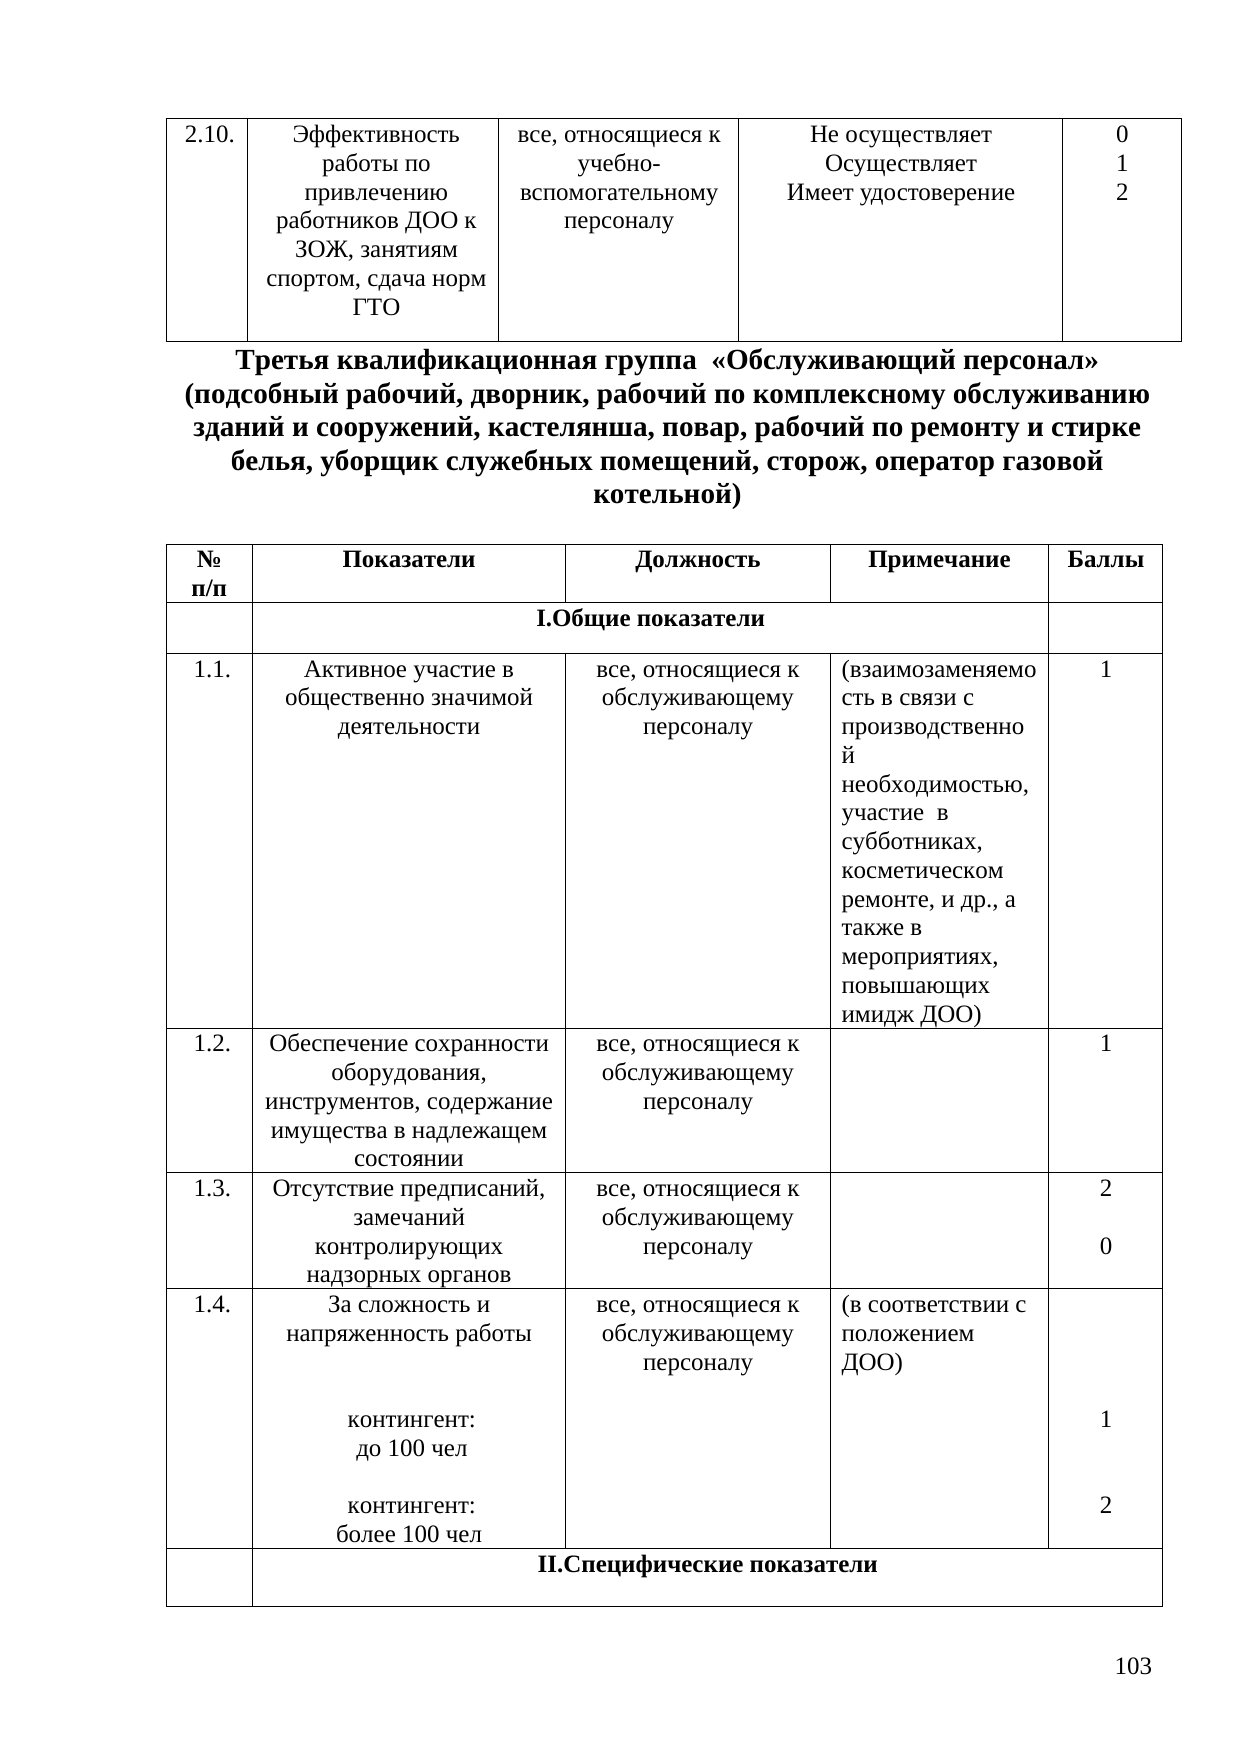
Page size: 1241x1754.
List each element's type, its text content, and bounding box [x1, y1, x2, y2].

table_cell [167, 1549, 252, 1606]
table_cell 2.10. [167, 119, 247, 341]
table_cell [831, 1029, 1048, 1172]
table_cell II.Специфические показатели [253, 1549, 1162, 1606]
table_cell 1.2. [167, 1029, 252, 1172]
table_cell все, относящиеся к обслуживающему персоналу [566, 1173, 830, 1288]
table_header Примечание [831, 545, 1048, 602]
table_cell все, относящиеся к учебно-вспомогательному персоналу [499, 119, 738, 341]
table_cell 1.3. [167, 1173, 252, 1288]
table_cell 1 [1049, 1029, 1162, 1172]
table_cell Активное участие в общественно значимой деятельности [253, 654, 565, 1027]
table_cell (взаимозаменяемость в связи с производственной необходимостью, участие в субботниках, косметическом ремонте, и др., а также в мероприятиях, повышающих имидж ДОО) [831, 654, 1048, 1027]
table_cell 0 1 2 [1063, 119, 1181, 341]
table_cell все, относящиеся к обслуживающему персоналу [566, 654, 830, 1027]
table_cell 1 [1049, 654, 1162, 1027]
text Третья квалификационная группа «Обслуживающий персонал» (подсобный рабочий, дворник, рабочий по комплексному обслуживанию зданий и сооружений, кастелянша, повар, рабочий по ремонту и стирке белья, уборщик служебных помещений, сторож, оператор газовой котельной) [183, 342, 1152, 510]
table_cell Отсутствие предписаний, замечаний контролирующих надзорных органов [253, 1173, 565, 1288]
table_header № п/п [167, 545, 252, 602]
table_cell 1 2 [1049, 1289, 1162, 1548]
table_header Должность [566, 545, 830, 602]
table_cell Обеспечение сохранности оборудования, инструментов, содержание имущества в надлежащем состоянии [253, 1029, 565, 1172]
table_cell [831, 1173, 1048, 1288]
table_cell За сложность и напряженность работы контингент: до 100 чел контингент: более 100 чел [253, 1289, 565, 1548]
table_header Баллы [1049, 545, 1162, 602]
table_cell I.Общие показатели [253, 603, 1048, 653]
table_cell [1049, 603, 1162, 653]
table_cell Не осуществляет Осуществляет Имеет удостоверение [739, 119, 1062, 341]
table_cell Эффективность работы по привлечению работников ДОО к ЗОЖ, занятиям спортом, сдача норм ГТО [248, 119, 498, 341]
table_cell (в соответствии с положением ДОО) [831, 1289, 1048, 1548]
table_cell 1.4. [167, 1289, 252, 1548]
table_cell 2 0 [1049, 1173, 1162, 1288]
table_header Показатели [253, 545, 565, 602]
table_cell все, относящиеся к обслуживающему персоналу [566, 1289, 830, 1548]
table_cell [167, 603, 252, 653]
table_cell 1.1. [167, 654, 252, 1027]
table_cell все, относящиеся к обслуживающему персоналу [566, 1029, 830, 1172]
